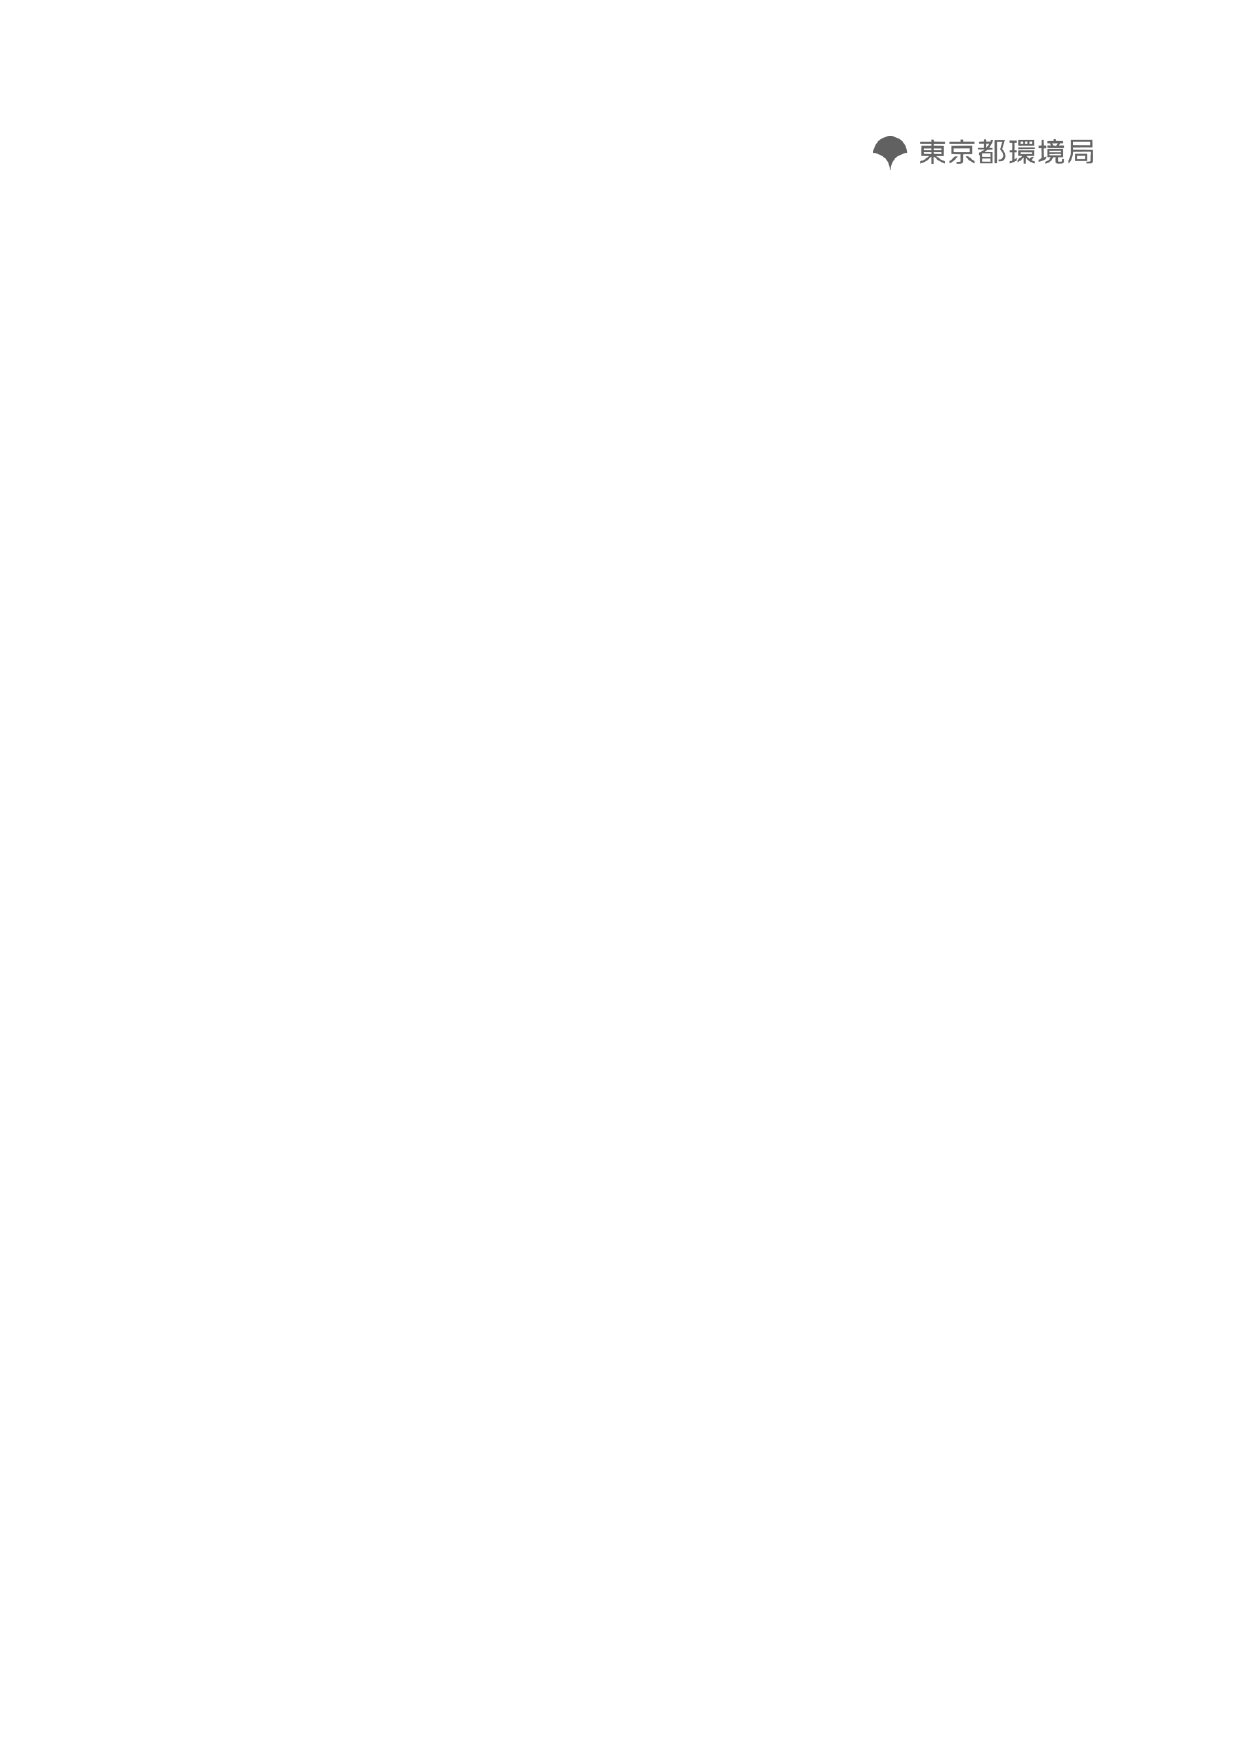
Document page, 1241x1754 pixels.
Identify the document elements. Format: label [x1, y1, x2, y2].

picture [873, 136, 1093, 170]
